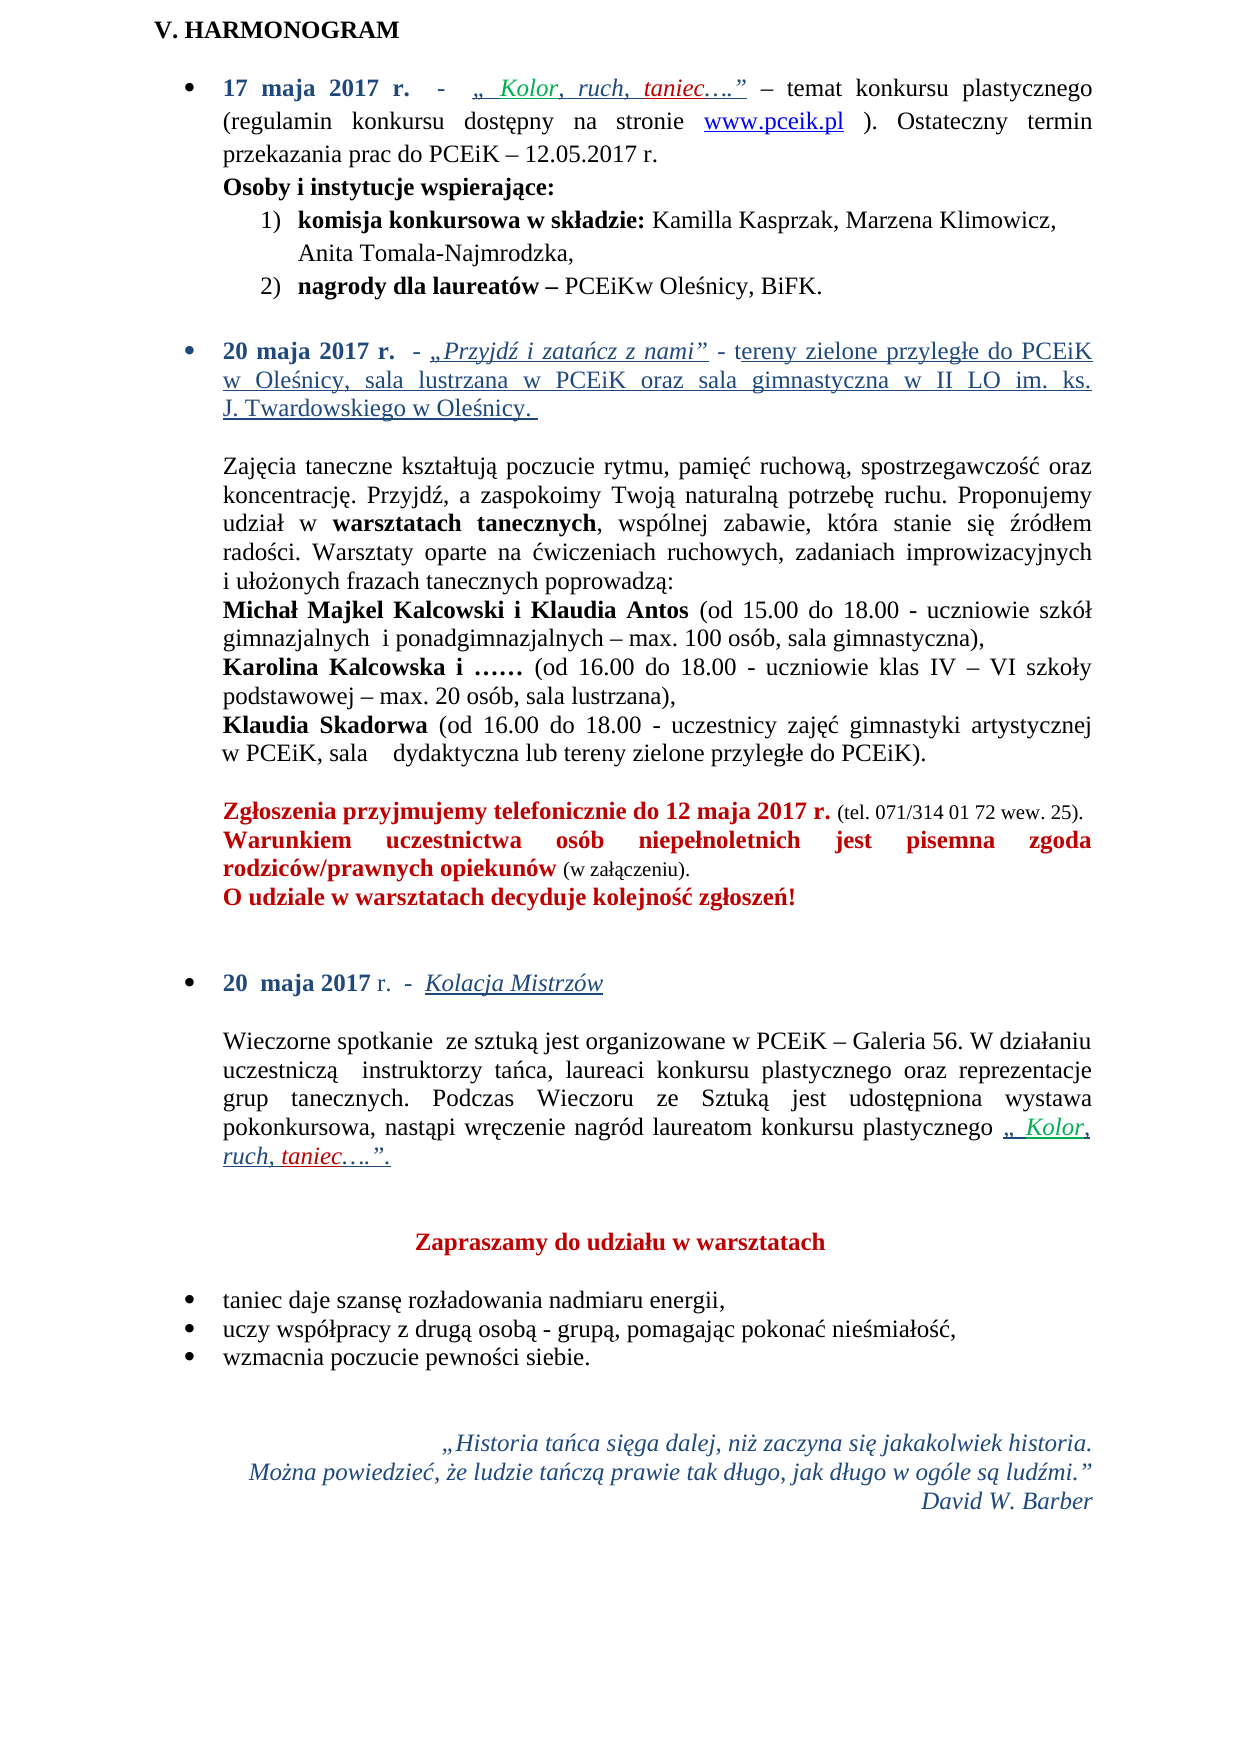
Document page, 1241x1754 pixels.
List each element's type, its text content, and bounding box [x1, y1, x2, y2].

list Osoby i instytucje wspierające: [223, 172, 1093, 201]
list wzmacnia poczucie pewności siebie. [185, 1342, 1093, 1371]
text Zapraszamy do udziału w warsztatach [148, 1227, 1093, 1256]
list uczy współpracy z drugą osobą - grupą, pomagając pokonać nieśmiałość, [185, 1314, 1093, 1342]
text V. HARMONOGRAM [148, 15, 1093, 43]
list 20 maja 2017 r. - Kolacja Mistrzów [185, 968, 1093, 997]
text „Historia tańca sięga dalej, niż zaczyna się jakakolwiek historia. Można powiedzieć, że ludzie tańczą prawie tak długo, jak długo w ogóle są ludźmi.” David W. Barber [148, 1428, 1093, 1514]
list komisja konkursowa w składzie: Kamilla Kasprzak, Marzena Klimowicz, Anita Tomala-Najmrodzka, [260, 205, 1093, 267]
list 20 maja 2017 r. - „Przyjdź i zatańcz z nami” - tereny zielone przyległe do PCEiK w Oleśnicy, sala lustrzana w PCEiK oraz sala gimnastyczna w II LO im. ks. J. Twardowskiego w Oleśnicy. [185, 336, 1093, 422]
list Karolina Kalcowska i …… (od 16.00 do 18.00 - uczniowie klas IV – VI szkoły podstawowej – max. 20 osób, sala lustrzana), [223, 652, 1093, 710]
list Zgłoszenia przyjmujemy telefonicznie do 12 maja 2017 r. (tel. 071/314 01 72 wew. 25). [223, 796, 1093, 825]
list O udziale w warsztatach decyduje kolejność zgłoszeń! [223, 882, 1093, 911]
text Klaudia Skadorwa (od 16.00 do 18.00 - uczestnicy zajęć gimnastyki artystycznej w PCEiK, sala dydaktyczna lub tereny zielone przyległe do PCEiK). [221, 710, 1093, 767]
list Wieczorne spotkanie ze sztuką jest organizowane w PCEiK – Galeria 56. W działaniu uczestniczą instruktorzy tańca, laureaci konkursu plastycznego oraz reprezentacje grup tanecznych. Podczas Wieczoru ze Sztuką jest udostępniona wystawa pokonkursowa, nastąpi wręczenie nagród laureatom konkursu plastycznego „ Kolor, ruch, taniec….”. [223, 1026, 1093, 1170]
list Warunkiem uczestnictwa osób niepełnoletnich jest pisemna zgoda rodziców/prawnych opiekunów (w załączeniu). [223, 825, 1093, 882]
list taniec daje szansę rozładowania nadmiaru energii, [185, 1285, 1093, 1314]
list nagrody dla laureatów – PCEiKw Oleśnicy, BiFK. [260, 271, 1093, 299]
list 17 maja 2017 r. - „ Kolor, ruch, taniec….” – temat konkursu plastycznego (regulamin konkursu dostępny na stronie www.pceik.pl ). Ostateczny termin przekazania prac do PCEiK – 12.05.2017 r. [185, 73, 1093, 167]
list Michał Majkel Kalcowski i Klaudia Antos (od 15.00 do 18.00 - uczniowie szkół gimnazjalnych i ponadgimnazjalnych – max. 100 osób, sala gimnastyczna), [223, 595, 1093, 652]
list Zajęcia taneczne kształtują poczucie rytmu, pamięć ruchową, spostrzegawczość oraz koncentrację. Przyjdź, a zaspokoimy Twoją naturalną potrzebę ruchu. Proponujemy udział w warsztatach tanecznych, wspólnej zabawie, która stanie się źródłem radości. Warsztaty oparte na ćwiczeniach ruchowych, zadaniach improwizacyjnych i ułożonych frazach tanecznych poprowadzą: [223, 451, 1093, 595]
